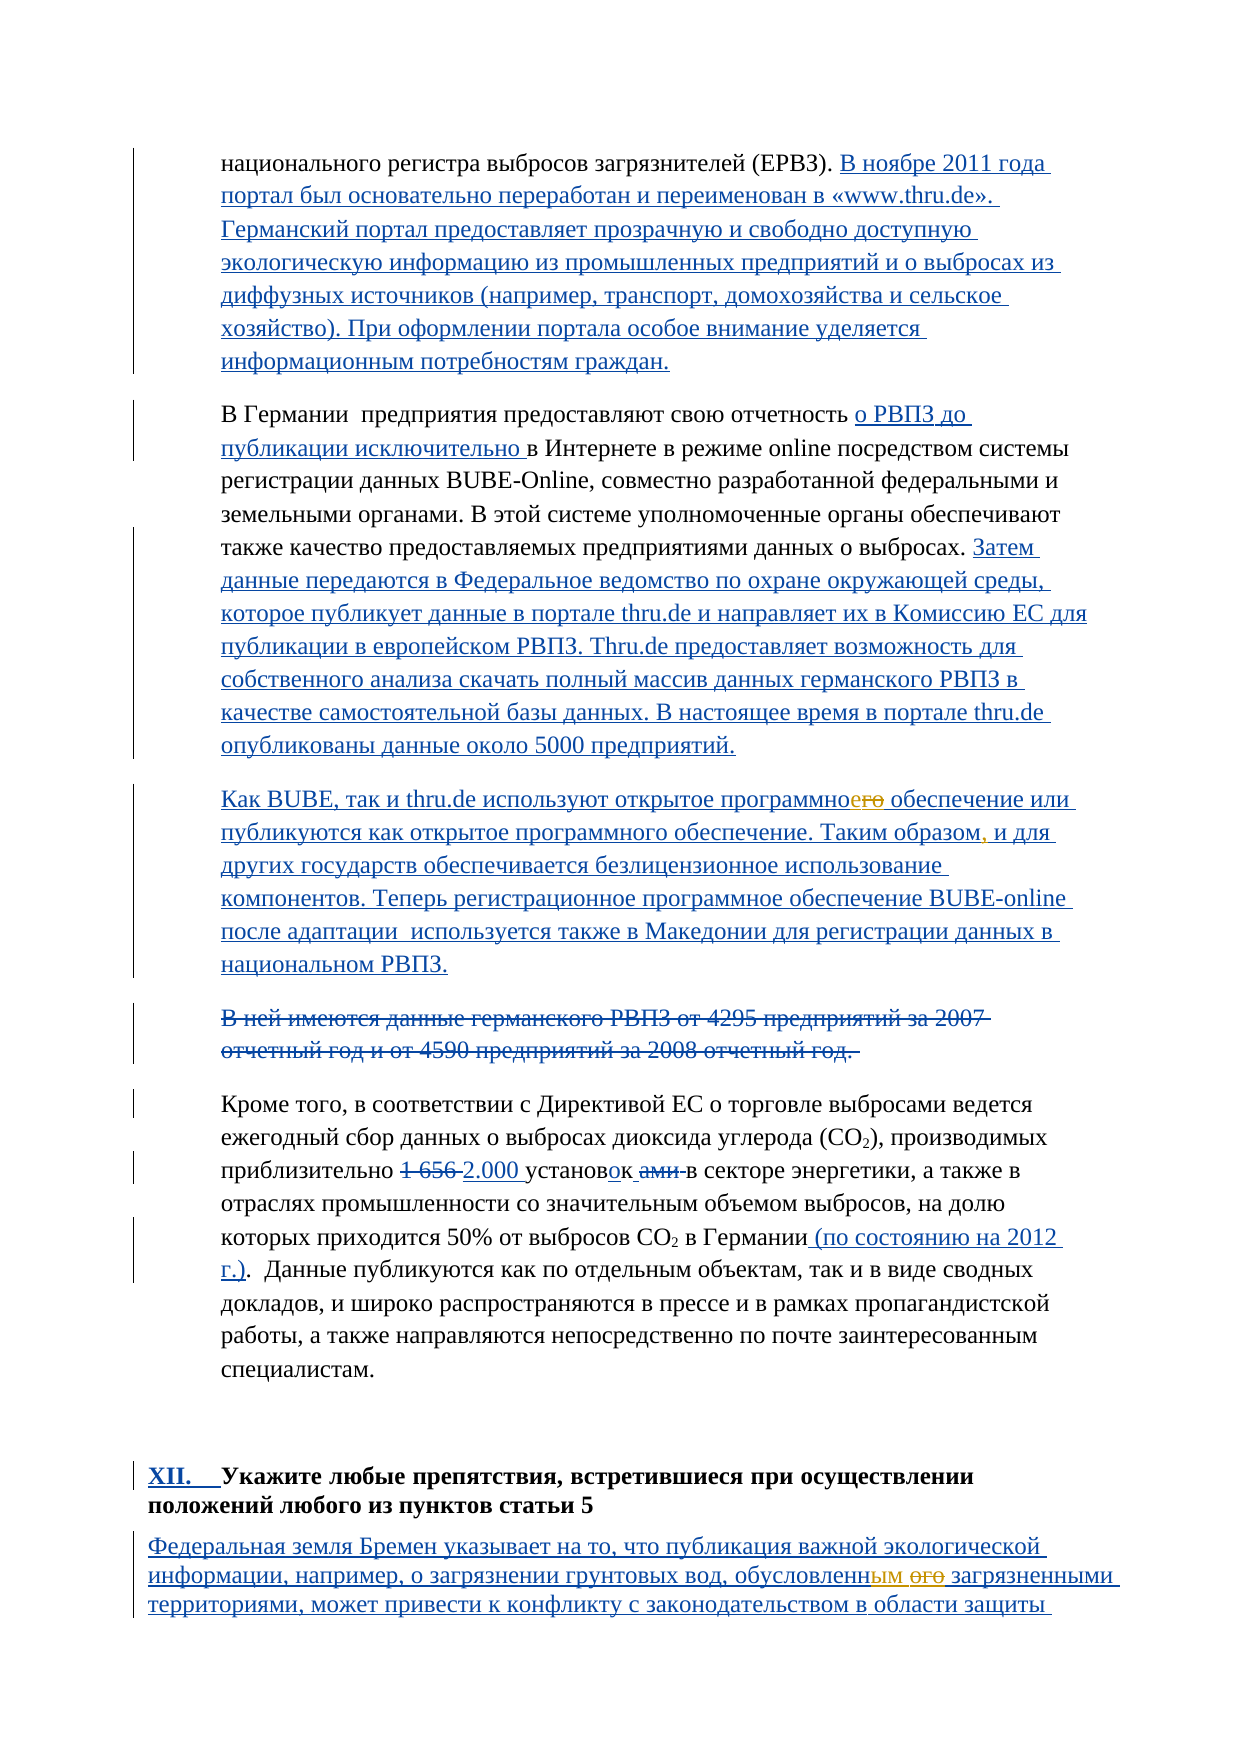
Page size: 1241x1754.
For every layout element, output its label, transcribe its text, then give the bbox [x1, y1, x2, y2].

text Кроме того, в соответствии с Директивой ЕС о торговле выбросами ведется ежегодный сбор данных о выбросах диоксида углерода (СО2), производимых приблизительно установкв секторе энергетики, а также в отраслях промышленности со значительным объемом выбросов, на долю которых приходится 50% от выбросов СО2 в Германии. Данные публикуются как по отдельным объектам, так и в виде сводных докладов, и широко распространяются в прессе и в рамках пропагандистской работы, а также направляются непосредственно по почте заинтересованным специалистам. [221, 1089, 1093, 1382]
text Укажите любые препятствия, встретившиеся при осуществлении положений любого из пунктов статьи 5 [148, 1461, 974, 1519]
text В Германии предприятия предоставляют свою отчетность в Интернете в режиме online посредством системы регистрации данных BUBE-Online, совместно разработанной федеральными и земельными органами. В этой системе уполномоченные органы обеспечивают также качество предоставляемых предприятиями данных о выбросах. [221, 399, 1093, 758]
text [148, 148, 1093, 374]
